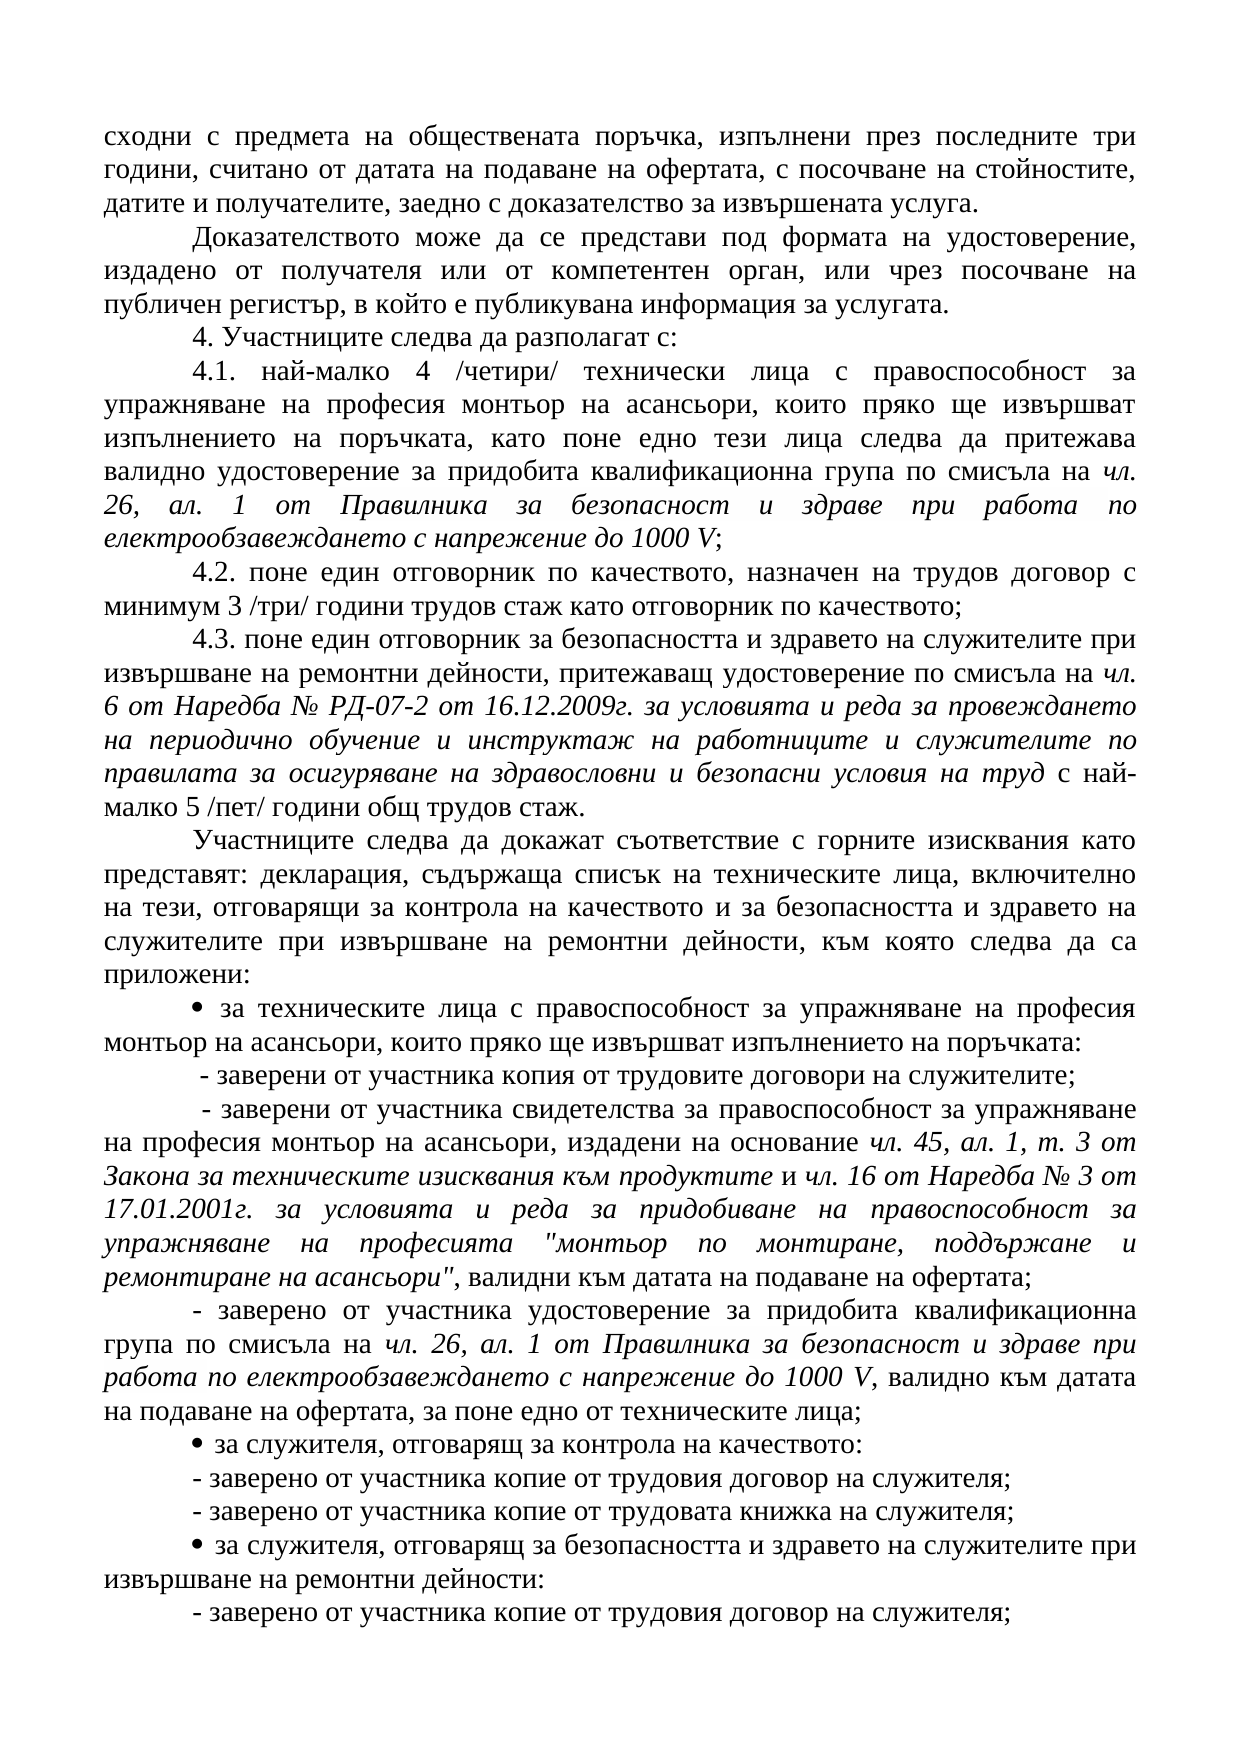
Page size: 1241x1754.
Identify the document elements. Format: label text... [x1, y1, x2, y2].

text Участниците следва да докажат съответствие с горните изисквания като представят: декларация, съдържаща списък на техническите лица, включително на тези, отговарящи за контрола на качеството и за безопасността и здравето на служителите при извършване на ремонтни дейности, към която следва да са приложени: [103, 822, 1137, 990]
list за техническите лица с правоспособност за упражняване на професия монтьор на асансьори, които пряко ще извършват изпълнението на поръчката: [103, 990, 1137, 1057]
text Доказателството може да се представи под формата на удостоверение, издадено от получателя или от компетентен орган, или чрез посочване на публичен регистър, в който е публикувана информация за услугата. [103, 219, 1137, 319]
text - заверени от участника свидетелства за правоспособност за упражняване на професия монтьор на асансьори, издадени на основание чл. 45, ал. 1, т. 3 от Закона за техническите изисквания към продуктите и чл. 16 от Наредба № 3 от 17.01.2001г. за условията и реда за придобиване на правоспособност за упражняване на професията "монтьор по монтиране, поддържане и ремонтиране на асансьори", валидни към датата на подаване на офертата; [103, 1091, 1137, 1292]
text 4.3. поне един отговорник за безопасността и здравето на служителите при извършване на ремонтни дейности, притежаващ удостоверение по смисъла на чл. 6 от Наредба № РД-07-2 от 16.12.2009г. за условията и реда за провеждането на периодично обучение и инструктаж на работниците и служителите по правилата за осигуряване на здравословни и безопасни условия на труд с най-малко 5 /пет/ години общ трудов стаж. [103, 621, 1137, 822]
text - заверено от участника копие от трудовия договор на служителя; [103, 1460, 1137, 1493]
list за служителя, отговарящ за контрола на качеството: [103, 1426, 1137, 1460]
text 4.1. най-малко 4 /четири/ технически лица с правоспособност за упражняване на професия монтьор на асансьори, които пряко ще извършват изпълнението на поръчката, като поне едно тези лица следва да притежава валидно удостоверение за придобита квалификационна група по смисъла на чл. 26, ал. 1 от Правилника за безопасност и здраве при работа по електрообзавеждането с напрежение до 1000 V; [103, 353, 1137, 554]
text - заверено от участника удостоверение за придобита квалификационна група по смисъла на чл. 26, ал. 1 от Правилника за безопасност и здраве при работа по електрообзавеждането с напрежение до 1000 V, валидно към датата на подаване на офертата, за поне едно от техническите лица; [103, 1292, 1137, 1426]
text - заверено от участника копие от трудовия договор на служителя; [103, 1594, 1137, 1628]
text 4.2. поне един отговорник по качеството, назначен на трудов договор с минимум 3 /три/ години трудов стаж като отговорник по качеството; [103, 554, 1137, 621]
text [103, 118, 1137, 219]
text 4. Участниците следва да разполагат с: [103, 319, 1137, 353]
text - заверено от участника копие от трудовата книжка на служителя; [103, 1493, 1137, 1527]
list за служителя, отговарящ за безопасността и здравето на служителите при извършване на ремонтни дейности: [103, 1527, 1137, 1594]
text - заверени от участника копия от трудовите договори на служителите; [103, 1057, 1137, 1091]
